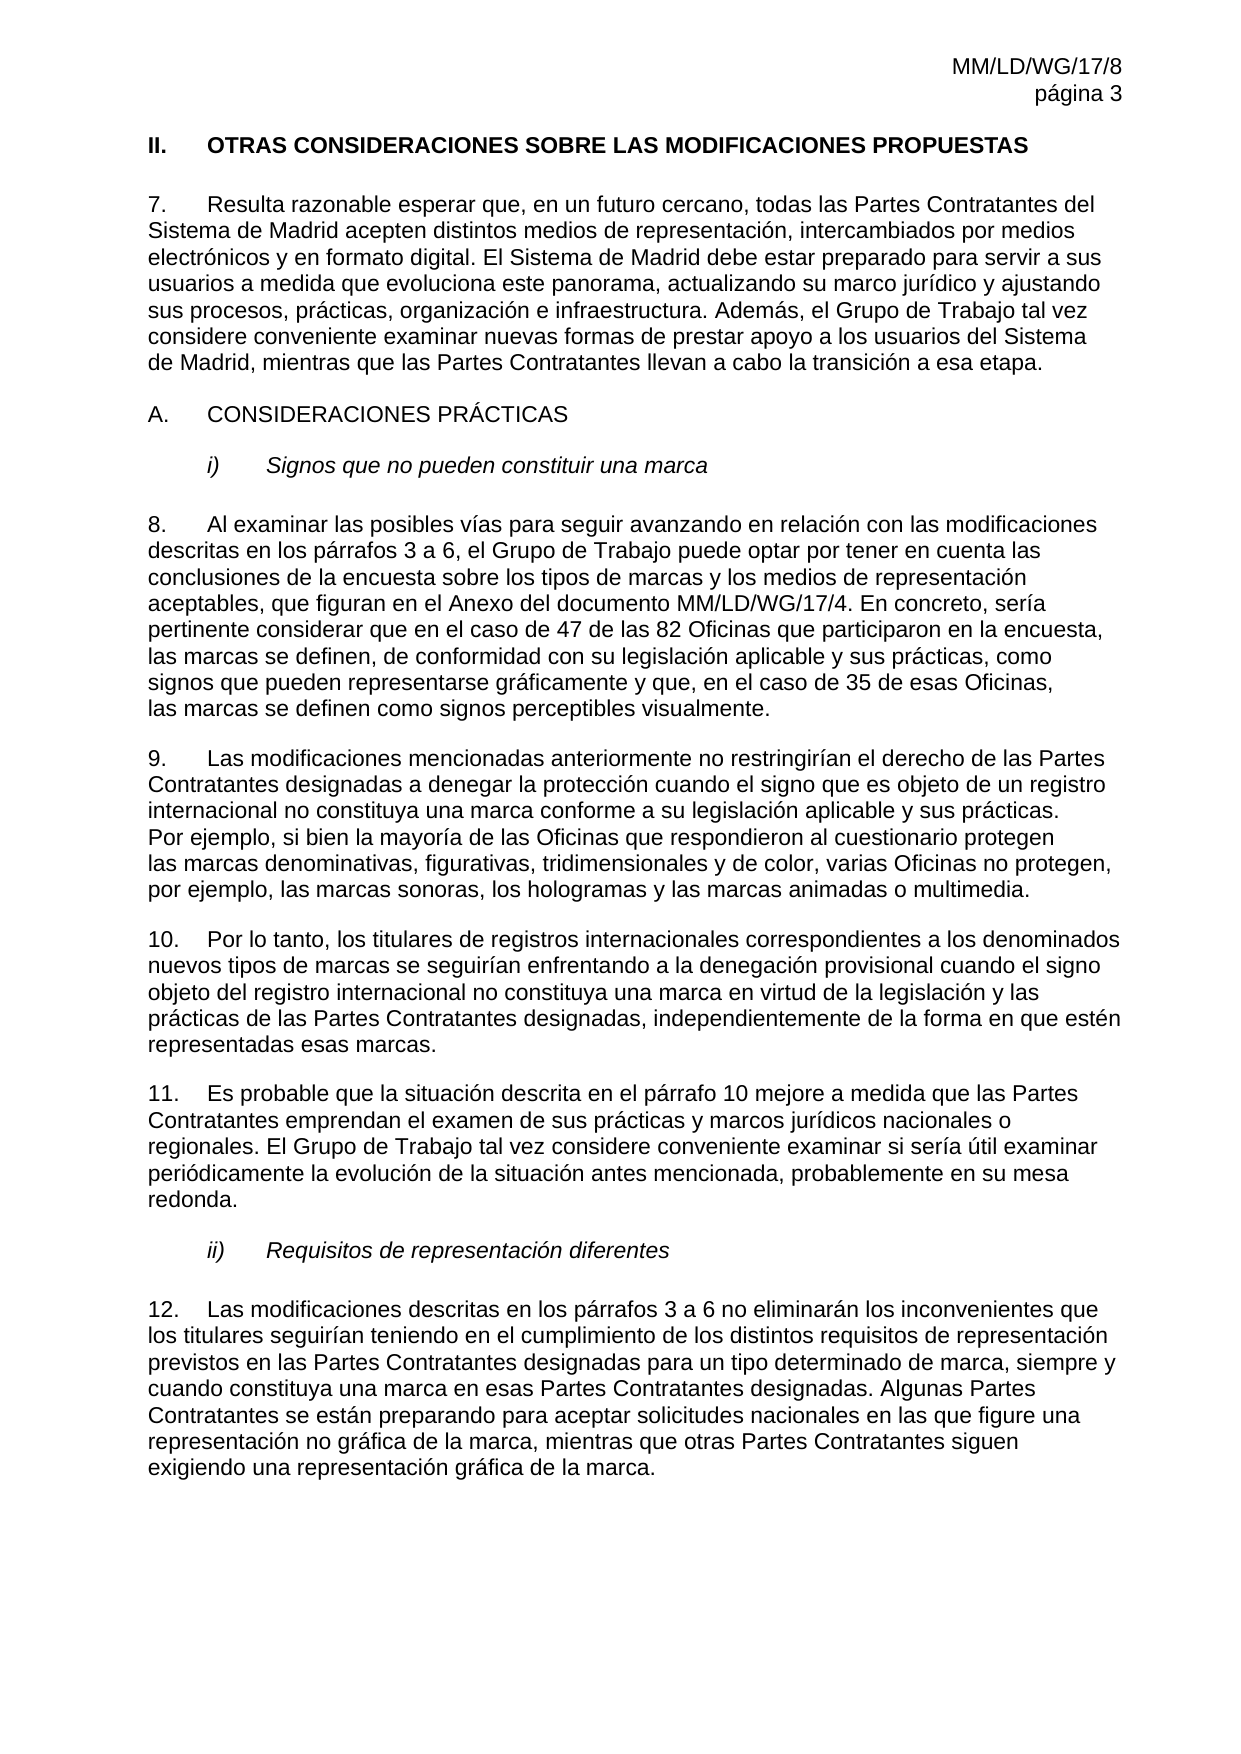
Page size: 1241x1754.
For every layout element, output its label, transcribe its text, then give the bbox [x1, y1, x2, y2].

subtitle i) Signos que no pueden constituir una marca [148, 452, 1122, 478]
subtitle ii) Requisitos de representación diferentes [148, 1237, 1122, 1263]
text Es probable que la situación descrita en el párrafo 10 mejore a medida que las Partes Contratantes emprendan el examen de sus prácticas y marcos jurídicos nacionales o regionales. El Grupo de Trabajo tal vez considere conveniente examinar si sería útil examinar periódicamente la evolución de la situación antes mencionada, probablemente en su mesa redonda. [148, 1080, 1122, 1212]
text Las modificaciones descritas en los párrafos 3 a 6 no eliminarán los inconvenientes que los titulares seguirían teniendo en el cumplimiento de los distintos requisitos de representación previstos en las Partes Contratantes designadas para un tipo determinado de marca, siempre y cuando constituya una marca en esas Partes Contratantes designadas. Algunas Partes Contratantes se están preparando para aceptar solicitudes nacionales en las que figure una representación no gráfica de la marca, mientras que otras Partes Contratantes siguen exigiendo una representación gráfica de la marca. [148, 1296, 1122, 1481]
subtitle A. Consideraciones prácticas [148, 401, 1122, 427]
text Por lo tanto, los titulares de registros internacionales correspondientes a los denominados nuevos tipos de marcas se seguirían enfrentando a la denegación provisional cuando el signo objeto del registro internacional no constituya una marca en virtud de la legislación y las prácticas de las Partes Contratantes designadas, independientemente de la forma en que estén representadas esas marcas. [148, 926, 1122, 1057]
text Resulta razonable esperar que, en un futuro cercano, todas las Partes Contratantes del Sistema de Madrid acepten distintos medios de representación, intercambiados por medios electrónicos y en formato digital. El Sistema de Madrid debe estar preparado para servir a sus usuarios a medida que evoluciona este panorama, actualizando su marco jurídico y ajustando sus procesos, prácticas, organización e infraestructura. Además, el Grupo de Trabajo tal vez considere conveniente examinar nuevas formas de prestar apoyo a los usuarios del Sistema de Madrid, mientras que las Partes Contratantes llevan a cabo la transición a esa etapa. [148, 191, 1122, 376]
subtitle ii. OTRAS CONSIDERACIONES SOBRE LAS MODIFICACIONES PROPUESTAS [148, 132, 1122, 158]
text Las modificaciones mencionadas anteriormente no restringirían el derecho de las Partes Contratantes designadas a denegar la protección cuando el signo que es objeto de un registro internacional no constituya una marca conforme a su legislación aplicable y sus prácticas. Por ejemplo, si bien la mayoría de las Oficinas que respondieron al cuestionario protegen las marcas denominativas, figurativas, tridimensionales y de color, varias Oficinas no protegen, por ejemplo, las marcas sonoras, los hologramas y las marcas animadas o multimedia. [148, 745, 1122, 903]
text Al examinar las posibles vías para seguir avanzando en relación con las modificaciones descritas en los párrafos 3 a 6, el Grupo de Trabajo puede optar por tener en cuenta las conclusiones de la encuesta sobre los tipos de marcas y los medios de representación aceptables, que figuran en el Anexo del documento MM/LD/WG/17/4. En concreto, sería pertinente considerar que en el caso de 47 de las 82 Oficinas que participaron en la encuesta, las marcas se definen, de conformidad con su legislación aplicable y sus prácticas, como signos que pueden representarse gráficamente y que, en el caso de 35 de esas Oficinas, las marcas se definen como signos perceptibles visualmente. [148, 511, 1122, 722]
